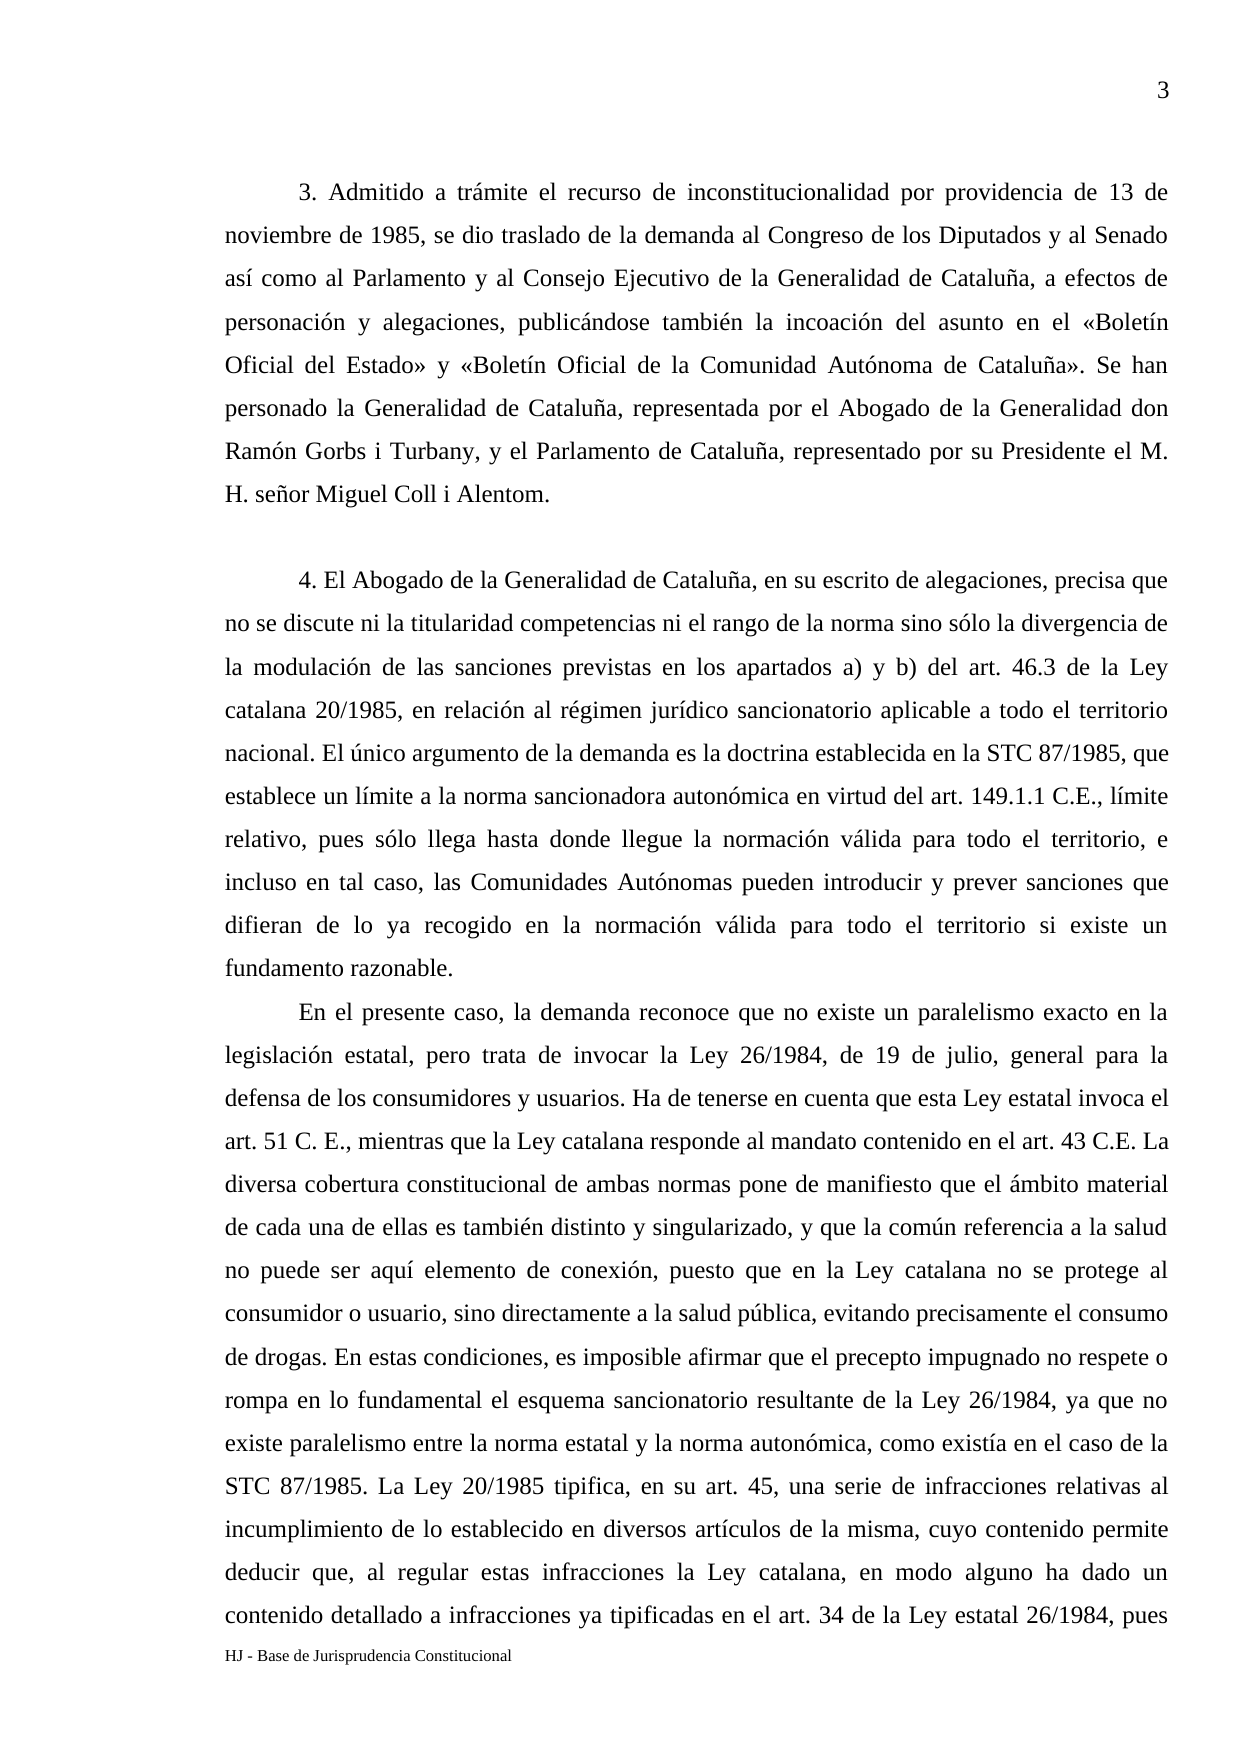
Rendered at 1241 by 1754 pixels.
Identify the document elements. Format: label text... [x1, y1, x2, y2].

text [224, 997, 1169, 1629]
text 3. Admitido a trámite el recurso de inconstitucionalidad por providencia de 13 de noviembre de 1985, se dio traslado de la demanda al Congreso de los Diputados y al Senado así como al Parlamento y al Consejo Ejecutivo de la Generalidad de Cataluña, a efectos de personación y alegaciones, publicándose también la incoación del asunto en el «Boletín Oficial del Estado» y «Boletín Oficial de la Comunidad Autónoma de Cataluña». Se han personado la Generalidad de Cataluña, representada por el Abogado de la Generalidad don Ramón Gorbs i Turbany, y el Parlamento de Cataluña, representado por su Presidente el M. H. señor Miguel Coll i Alentom. [224, 177, 1169, 508]
text 4. El Abogado de la Generalidad de Cataluña, en su escrito de alegaciones, precisa que no se discute ni la titularidad competencias ni el rango de la norma sino sólo la divergencia de la modulación de las sanciones previstas en los apartados a) y b) del art. 46.3 de la Ley catalana 20/1985, en relación al régimen jurídico sancionatorio aplicable a todo el territorio nacional. El único argumento de la demanda es la doctrina establecida en la STC 87/1985, que establece un límite a la norma sancionadora autonómica en virtud del art. 149.1.1 C.E., límite relativo, pues sólo llega hasta donde llegue la normación válida para todo el territorio, e incluso en tal caso, las Comunidades Autónomas pueden introducir y prever sanciones que difieran de lo ya recogido en la normación válida para todo el territorio si existe un fundamento razonable. [224, 565, 1169, 982]
